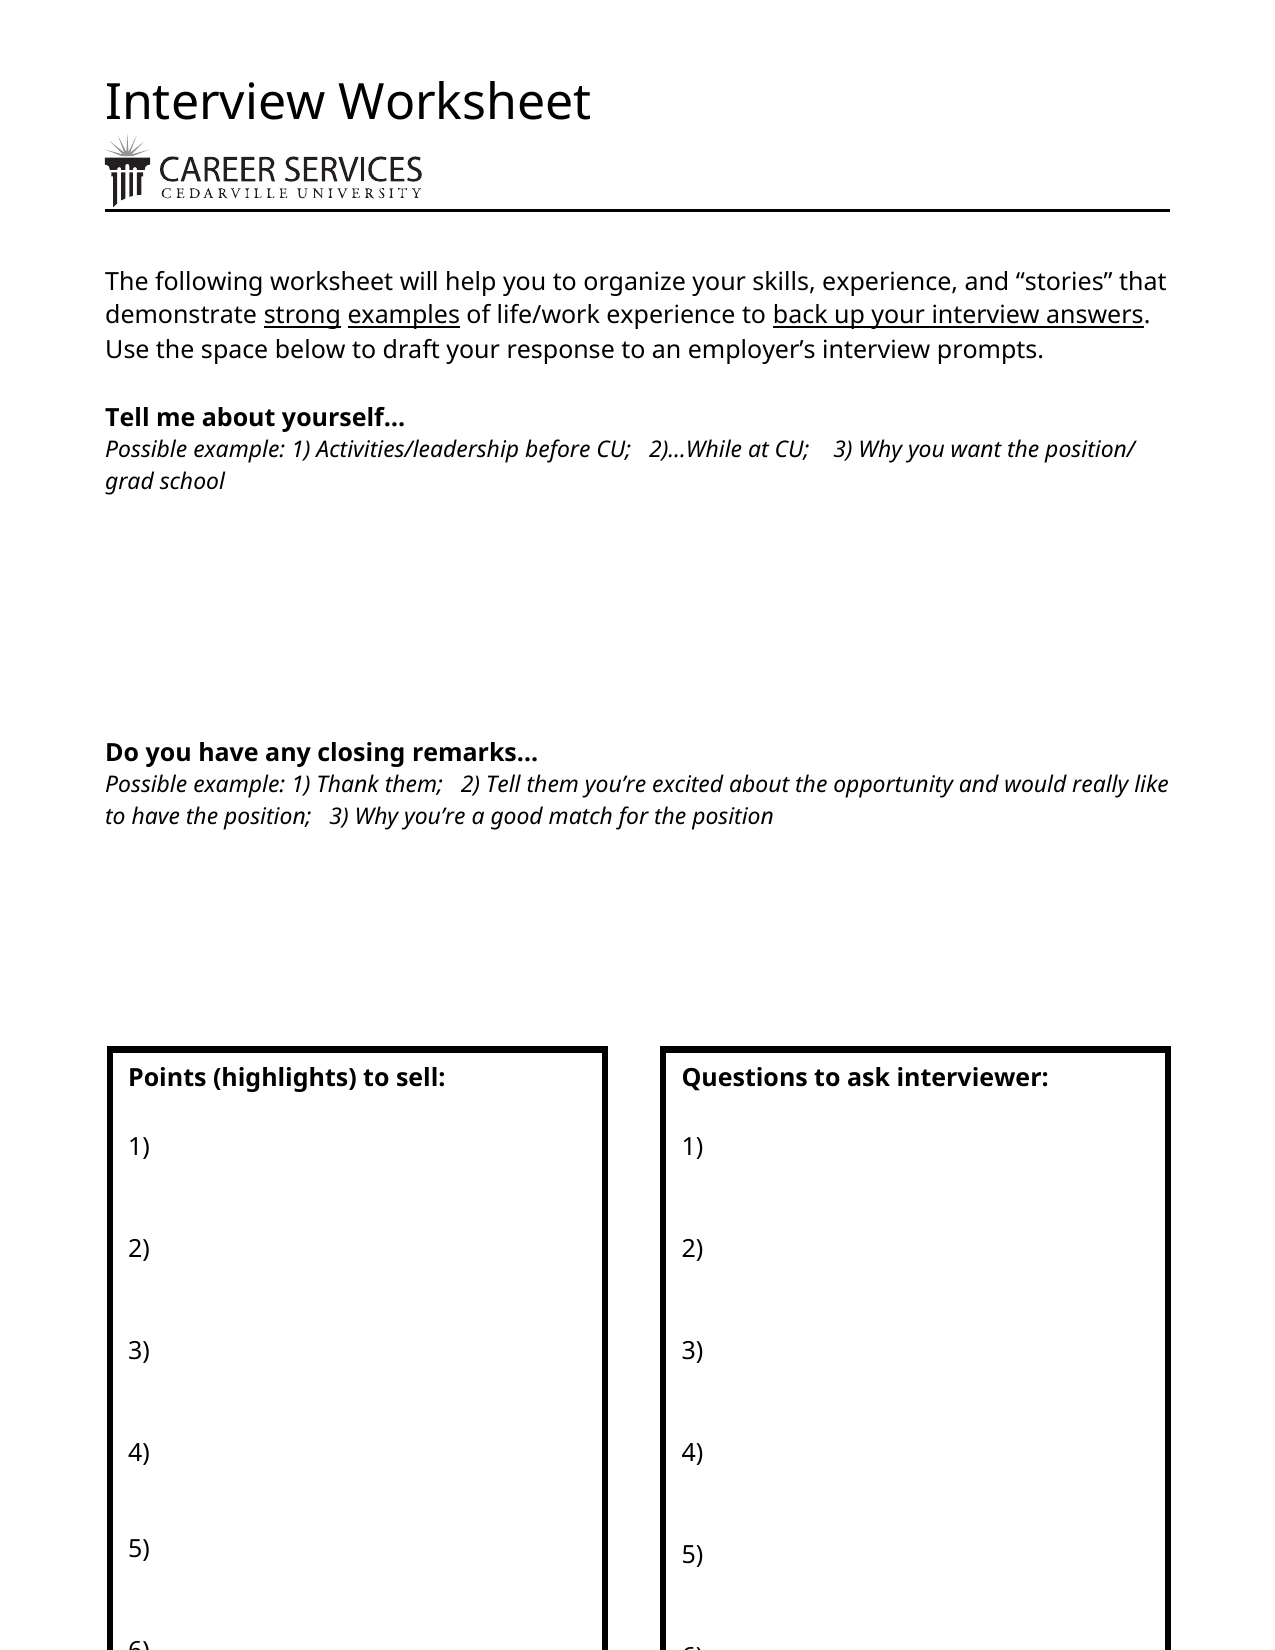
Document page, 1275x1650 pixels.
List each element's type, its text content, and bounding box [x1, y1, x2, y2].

text Possible example: 1) Activities/leadership before CU; 2)…While at CU; 3) Why you want the position/ grad school [105, 433, 1170, 496]
text Possible example: 1) Thank them; 2) Tell them you’re excited about the opportunity and would really like to have the position; 3) Why you’re a good match for the position [105, 768, 1170, 831]
text The following worksheet will help you to organize your skills, experience, and “stories” that demonstrate strong examples of life/work experience to back up your interview answers. Use the space below to draft your response to an employer’s interview prompts. [105, 263, 1170, 365]
text Do you have any closing remarks… [105, 734, 1170, 768]
text Interview Worksheet [105, 66, 1170, 209]
text Tell me about yourself… [105, 399, 1170, 433]
